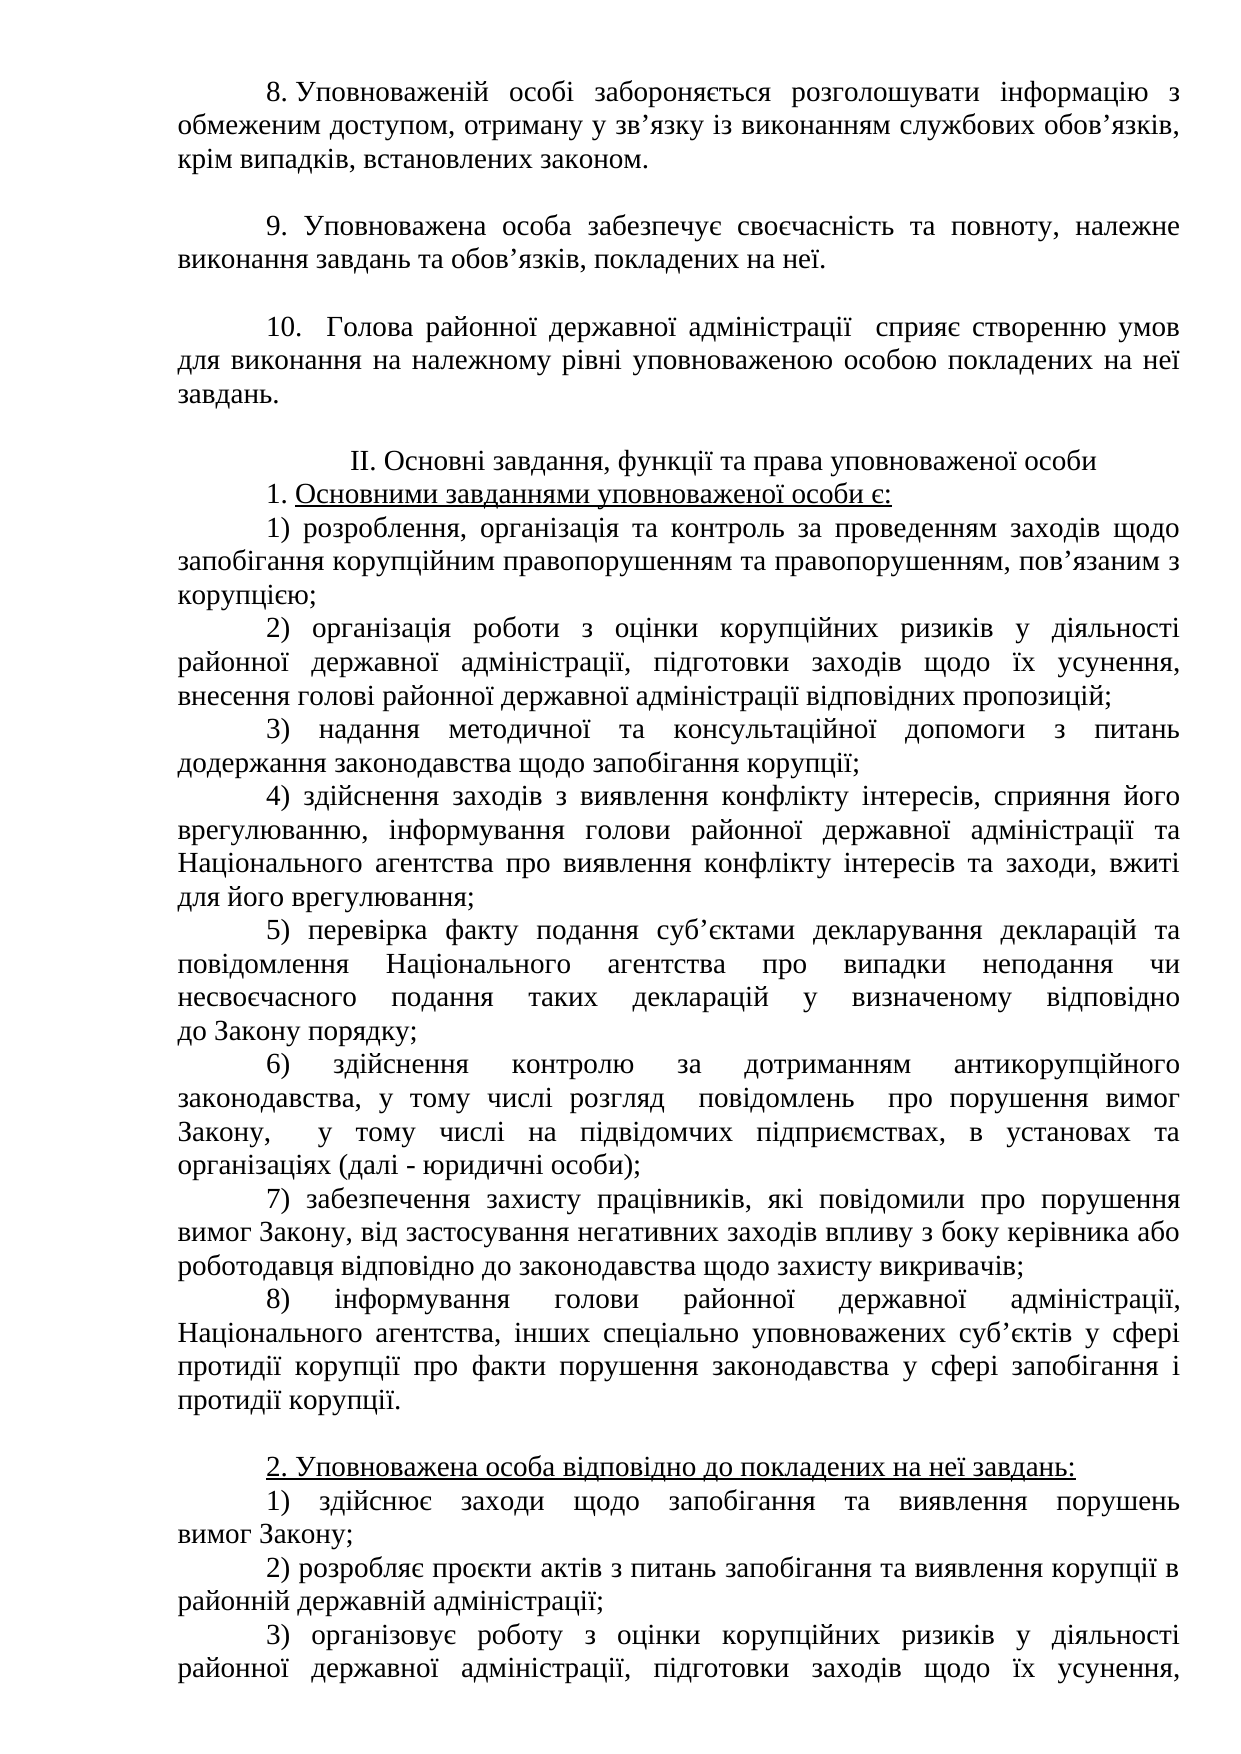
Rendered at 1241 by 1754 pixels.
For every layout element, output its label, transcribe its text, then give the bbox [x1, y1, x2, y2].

text 3) надання методичної та консультаційної допомоги з питань додержання законодавства щодо запобігання корупції; [177, 711, 1181, 778]
text 1) здійснює заходи щодо запобігання та виявлення порушень вимог Закону; [177, 1483, 1181, 1550]
text 1. Основними завданнями уповноваженої особи є: [177, 476, 1181, 510]
text 7) забезпечення захисту працівників, які повідомили про порушення вимог Закону, від застосування негативних заходів впливу з боку керівника або роботодавця відповідно до законодавства щодо захисту викривачів; [177, 1181, 1181, 1281]
text 4) здійснення заходів з виявлення конфлікту інтересів, сприяння його врегулюванню, інформування голови районної державної адміністрації та Національного агентства про виявлення конфлікту інтересів та заходи, вжиті для його врегулювання; [177, 778, 1181, 912]
text 6) здійснення контролю за дотриманням антикорупційного законодавства, у тому числі розгляд повідомлень про порушення вимог Закону, у тому числі на підвідомчих підприємствах, в установах та організаціях (далi - юридичнi особи); [177, 1047, 1181, 1181]
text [177, 1617, 1181, 1684]
text 10. Голова районної державної адміністрації сприяє створенню умов для виконання на належному рівні уповноваженою особою покладених на неї завдань. [177, 309, 1181, 409]
text 1) розроблення, організація та контроль за проведенням заходів щодо запобігання корупційним правопорушенням та правопорушенням, пов’язаним з корупцією; [177, 510, 1181, 611]
text 2) організація роботи з оцінки корупційних ризиків у діяльності районної державної адміністрації, підготовки заходів щодо їх усунення, внесення голові районної державної адміністрації відповідних пропозицій; [177, 611, 1181, 711]
text 5) перевірка факту подання суб’єктами декларування декларацій та повідомлення Національного агентства про випадки неподання чи несвоєчасного подання таких декларацій у визначеному відповідно до Закону порядку; [177, 912, 1181, 1047]
text II. Основні завдання, функції та права уповноваженої особи [177, 443, 1181, 476]
text 2) розробляє проєкти актів з питань запобігання та виявлення корупції в районній державній адміністрації; [177, 1550, 1181, 1617]
text 8) інформування голови районної державної адміністрації, Національного агентства, інших спеціально уповноважених суб’єктів у сфері протидії корупції про факти порушення законодавства у сфері запобігання і протидії корупції. [177, 1281, 1181, 1416]
text 9. Уповноважена особа забезпечує своєчасність та повноту, належне виконання завдань та обов’язків, покладених на неї. [177, 208, 1181, 275]
text 2. Уповноважена особа відповідно до покладених на неї завдань: [177, 1449, 1181, 1483]
text 8. Уповноваженій особі забороняється розголошувати інформацію з обмеженим доступом, отриману у зв’язку із виконанням службових обов’язків, крім випадків, встановлених законом. [177, 74, 1181, 174]
